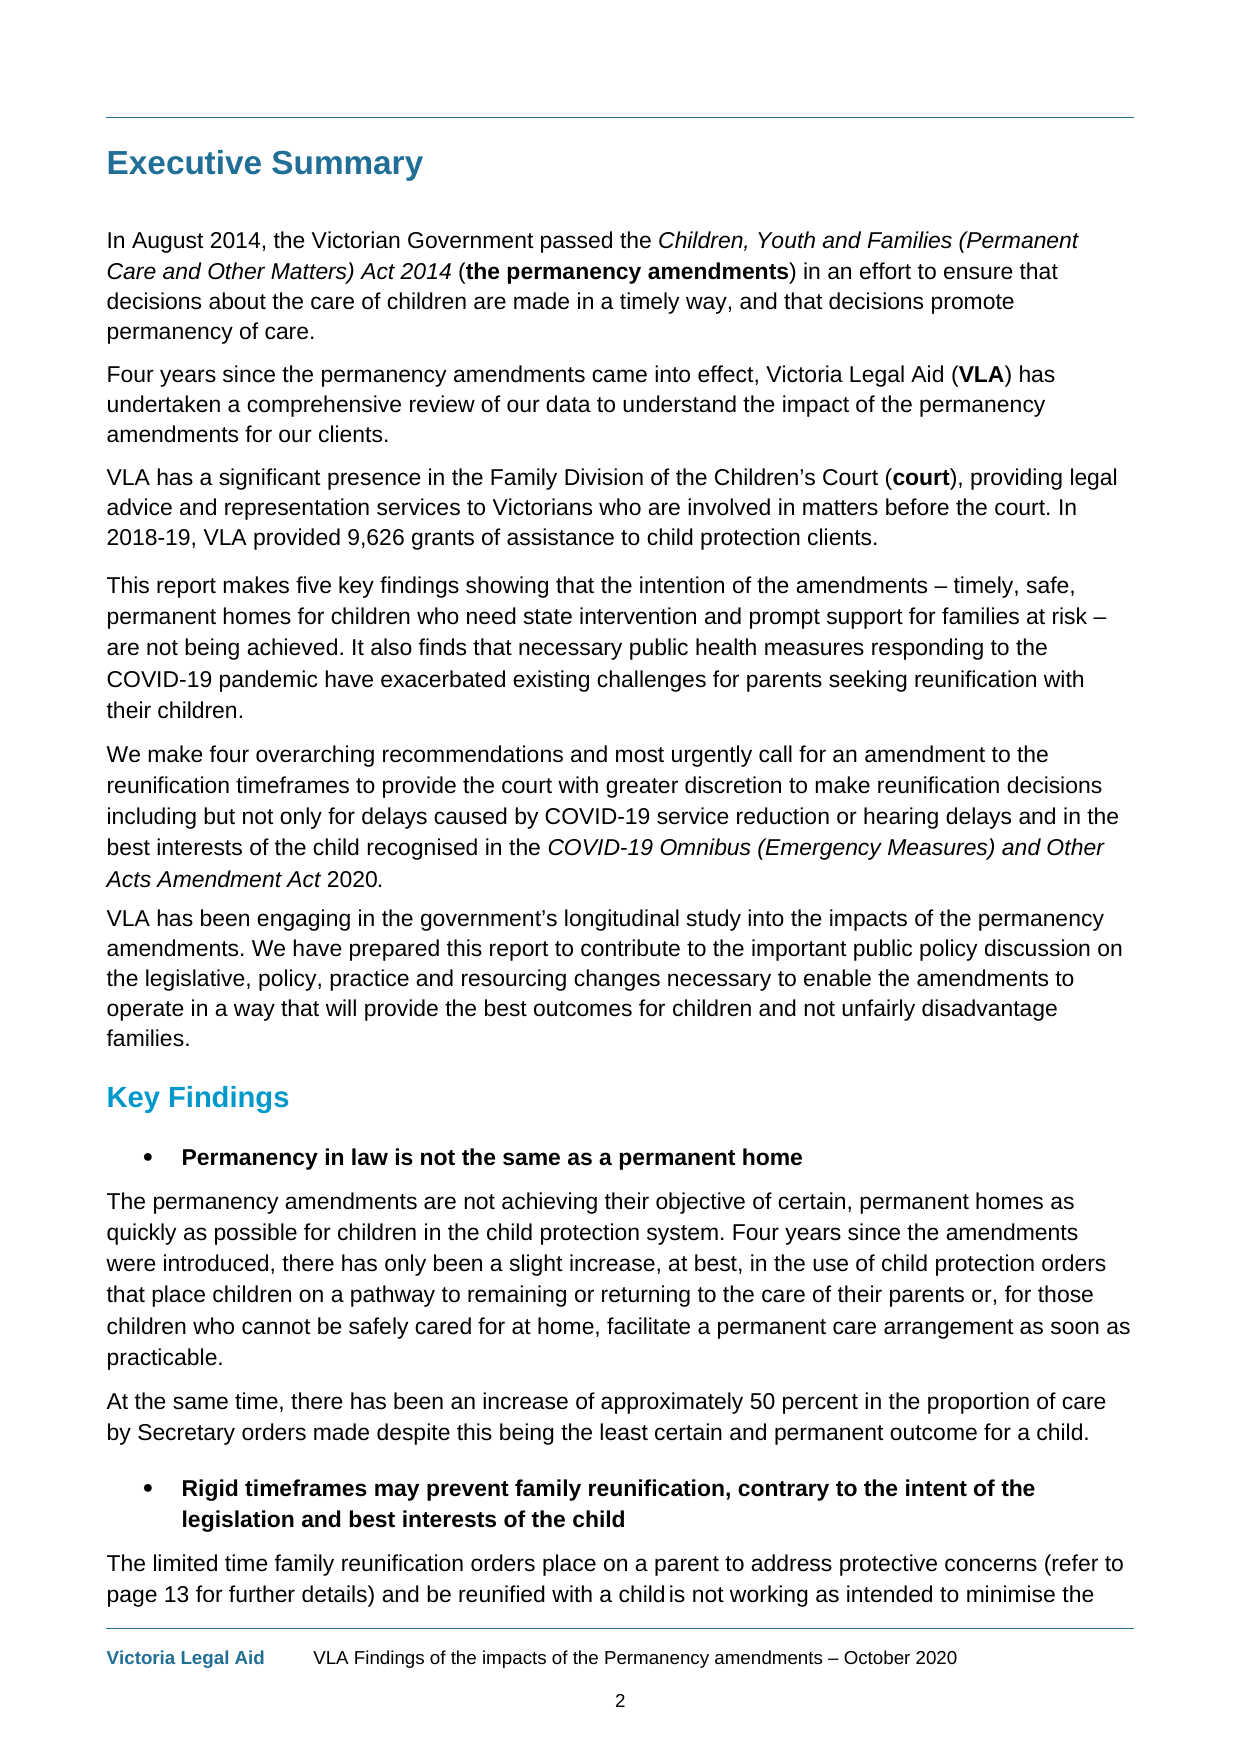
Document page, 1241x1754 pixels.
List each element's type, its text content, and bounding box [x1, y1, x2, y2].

subtitle Executive Summary [106, 143, 1134, 182]
text In August 2014, the Victorian Government passed the Children, Youth and Families (Permanent Care and Other Matters) Act 2014 (the permanency amendments) in an effort to ensure that decisions about the care of children are made in a timely way, and that decisions promote permanency of care. [106, 227, 1134, 344]
text VLA has been engaging in the government’s longitudinal study into the impacts of the permanency amendments. We have prepared this report to contribute to the important public policy discussion on the legislative, policy, practice and resourcing changes necessary to enable the amendments to operate in a way that will provide the best outcomes for children and not unfairly disadvantage families. [106, 904, 1134, 1052]
subtitle Rigid timeframes may prevent family reunification, contrary to the intent of the legislation and best interests of the child [144, 1470, 1134, 1533]
text This report makes five key findings showing that the intention of the amendments – timely, safe, permanent homes for children who need state intervention and prompt support for families at risk – are not being achieved. It also finds that necessary public health measures responding to the COVID-19 pandemic have exacerbated existing challenges for parents seeking reunification with their children. [106, 567, 1134, 723]
subtitle Key Findings [106, 1081, 1134, 1114]
text VLA has a significant presence in the Family Division of the Children’s Court (court), providing legal advice and representation services to Victorians who are involved in matters before the court. In 2018-19, VLA provided 9,626 grants of assistance to child protection clients. [106, 464, 1134, 551]
text We make four overarching recommendations and most urgently call for an amendment to the reunification timeframes to provide the court with greater discretion to make reunification decisions including but not only for delays caused by COVID-19 service reduction or hearing delays and in the best interests of the child recognised in the COVID-19 Omnibus (Emergency Measures) and Other Acts Amendment Act 2020. [106, 736, 1134, 892]
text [106, 1545, 1134, 1608]
text Four years since the permanency amendments came into effect, Victoria Legal Aid (VLA) has undertaken a comprehensive review of our data to understand the impact of the permanency amendments for our clients. [106, 361, 1134, 447]
subtitle Permanency in law is not the same as a permanent home [144, 1139, 1134, 1170]
text At the same time, there has been an increase of approximately 50 percent in the proportion of care by Secretary orders made despite this being the least certain and permanent outcome for a child. [106, 1383, 1134, 1445]
text The permanency amendments are not achieving their objective of certain, permanent homes as quickly as possible for children in the child protection system. Four years since the amendments were introduced, there has only been a slight increase, at best, in the use of child protection orders that place children on a pathway to remaining or returning to the care of their parents or, for those children who cannot be safely cared for at home, facilitate a permanent care arrangement as soon as practicable. [106, 1183, 1134, 1370]
